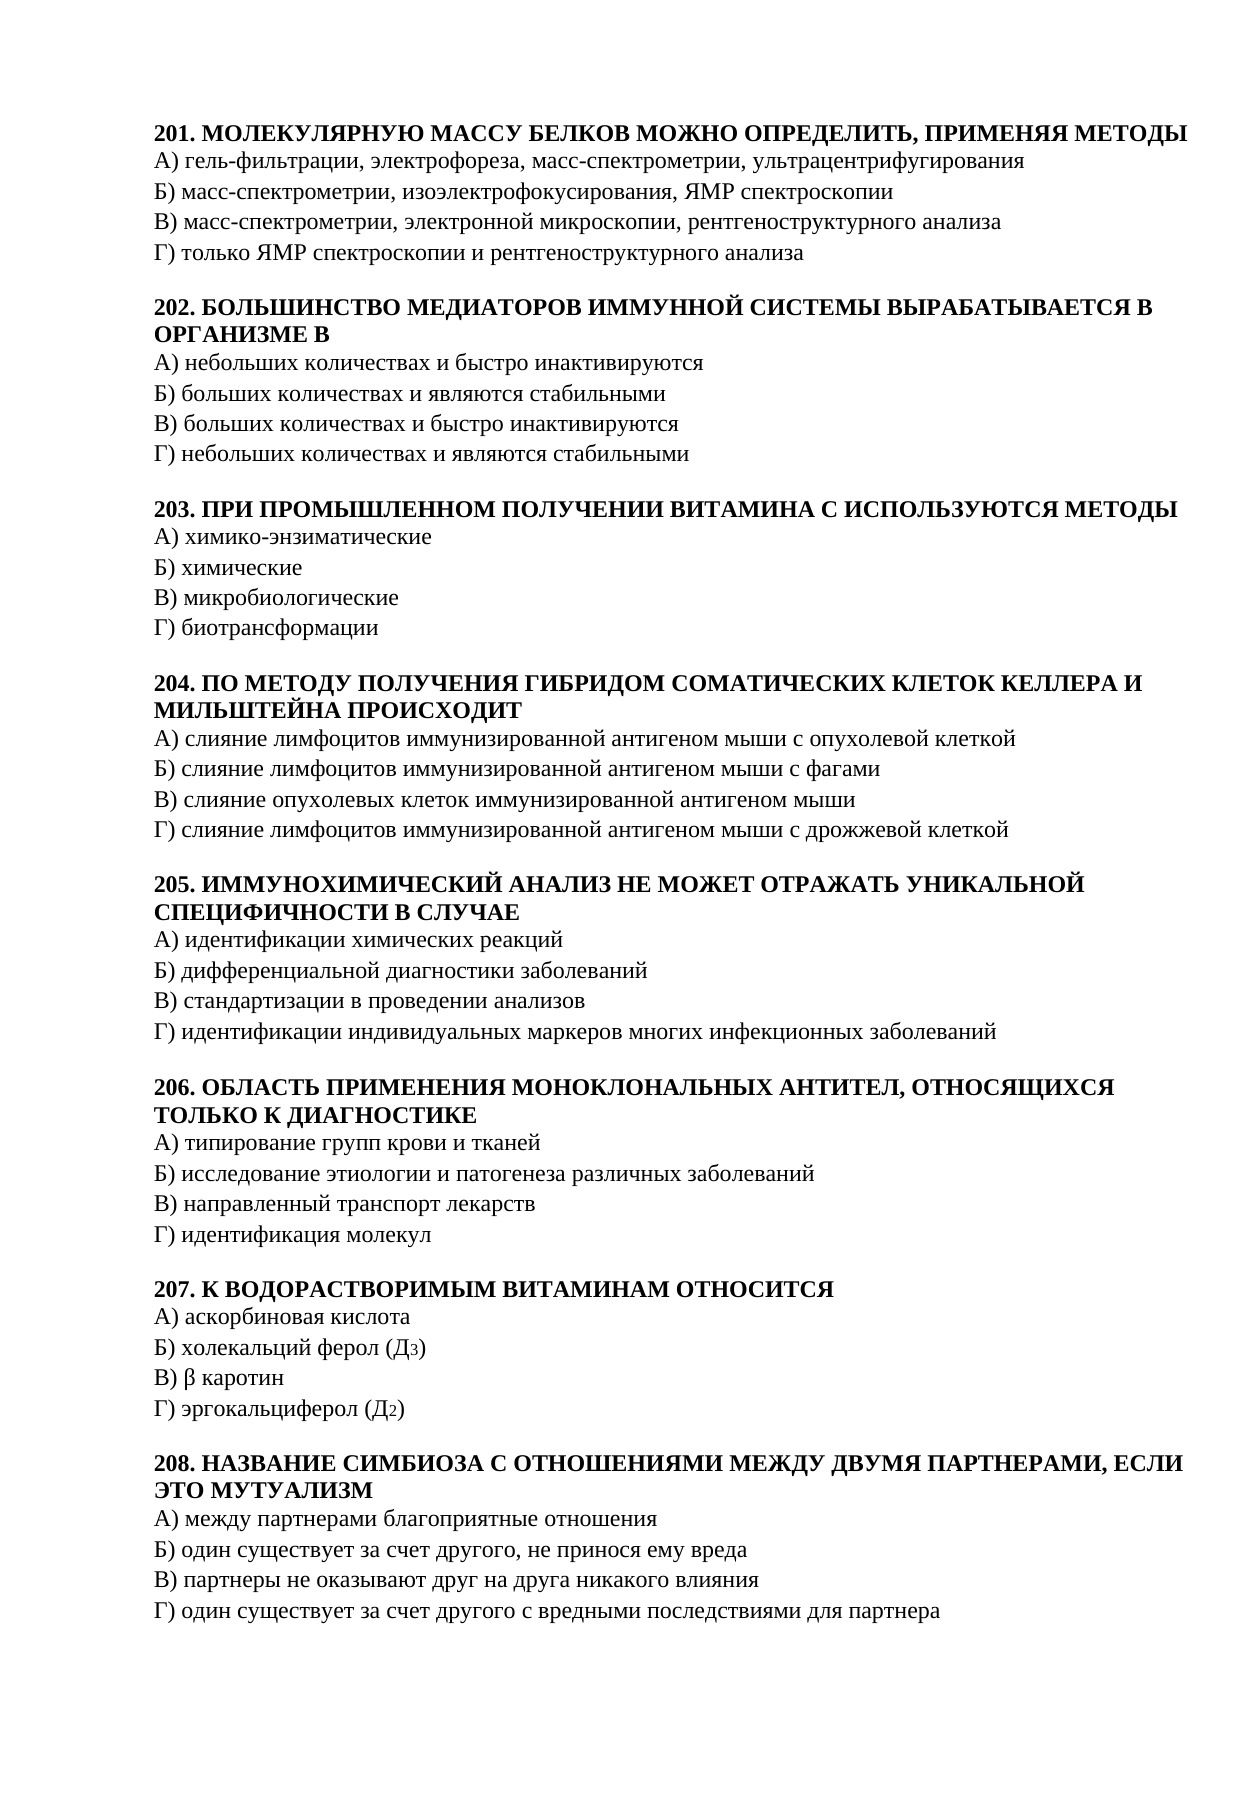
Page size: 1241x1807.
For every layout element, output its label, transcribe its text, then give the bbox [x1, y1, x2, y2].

text Б) холекальций ферол (Д3) [153, 1333, 1212, 1360]
text Б) химические [153, 553, 1212, 580]
text А) типирование групп крови и тканей [153, 1128, 1212, 1156]
text Б) один существует за счет другого, не принося ему вреда [153, 1534, 1212, 1562]
text Г) один существует за счет другого с вредными последствиями для партнера [153, 1596, 1212, 1623]
text 203. ПРИ ПРОМЫШЛЕННОМ ПОЛУЧЕНИИ ВИТАМИНА С ИСПОЛЬЗУЮТСЯ МЕТОДЫ [153, 494, 1212, 522]
text 201. МОЛЕКУЛЯРНУЮ МАССУ БЕЛКОВ МОЖНО ОПРЕДЕЛИТЬ, ПРИМЕНЯЯ МЕТОДЫ [153, 119, 1212, 146]
text В) микробиологические [153, 583, 1212, 611]
text А) идентификации химических реакций [153, 926, 1212, 953]
text А) химико-энзиматические [153, 522, 1212, 550]
text Б) исследование этиологии и патогенеза различных заболеваний [153, 1159, 1212, 1186]
text 205. ИММУНОХИМИЧЕСКИЙ АНАЛИЗ НЕ МОЖЕТ ОТРАЖАТЬ УНИКАЛЬНОЙ СПЕЦИФИЧНОСТИ В СЛУЧАЕ [153, 870, 1212, 926]
text Г) только ЯМР спектроскопии и рентгеноструктурного анализа [153, 238, 1212, 265]
text Б) больших количествах и являются стабильными [153, 378, 1212, 406]
text Г) идентификация молекул [153, 1219, 1212, 1247]
text А) слияние лимфоцитов иммунизированной антигеном мыши с опухолевой клеткой [153, 724, 1212, 751]
text Г) идентификации индивидуальных маркеров многих инфекционных заболеваний [153, 1017, 1212, 1044]
text Б) слияние лимфоцитов иммунизированной антигеном мыши с фагами [153, 754, 1212, 782]
text А) между партнерами благоприятные отношения [153, 1504, 1212, 1532]
text В) направленный транспорт лекарств [153, 1189, 1212, 1217]
text Г) эргокальциферол (Д2) [153, 1394, 1212, 1421]
text Б) масс-спектрометрии, изоэлектрофокусирования, ЯМР спектроскопии [153, 177, 1212, 204]
text Б) дифференциальной диагностики заболеваний [153, 956, 1212, 983]
text В) масс-спектрометрии, электронной микроскопии, рентгеноструктурного анализа [153, 207, 1212, 235]
text Г) биотрансформации [153, 613, 1212, 641]
text А) небольших количествах и быстро инактивируются [153, 348, 1212, 376]
text В) стандартизации в проведении анализов [153, 986, 1212, 1014]
text А) гель-фильтрации, электрофореза, масс-спектрометрии, ультрацентрифугирования [153, 146, 1212, 174]
text В) слияние опухолевых клеток иммунизированной антигеном мыши [153, 785, 1212, 812]
text В) β каротин [153, 1363, 1212, 1391]
text 208. НАЗВАНИЕ СИМБИОЗА С ОТНОШЕНИЯМИ МЕЖДУ ДВУМЯ ПАРТНЕРАМИ, ЕСЛИ ЭТО МУТУАЛИЗМ [153, 1449, 1212, 1504]
text В) партнеры не оказывают друг на друга никакого влияния [153, 1565, 1212, 1593]
text 206. ОБЛАСТЬ ПРИМЕНЕНИЯ МОНОКЛОНАЛЬНЫХ АНТИТЕЛ, ОТНОСЯЩИХСЯ ТОЛЬКО К ДИАГНОСТИКЕ [153, 1073, 1212, 1128]
text 207. К ВОДОРАСТВОРИМЫМ ВИТАМИНАМ ОТНОСИТСЯ [153, 1275, 1212, 1302]
text В) больших количествах и быстро инактивируются [153, 409, 1212, 437]
text 204. ПО МЕТОДУ ПОЛУЧЕНИЯ ГИБРИДОМ СОМАТИЧЕСКИХ КЛЕТОК КЕЛЛЕРА И МИЛЬШТЕЙНА ПРОИСХОДИТ [153, 669, 1212, 724]
text 202. БОЛЬШИНСТВО МЕДИАТОРОВ ИММУННОЙ СИСТЕМЫ ВЫРАБАТЫВАЕТСЯ В ОРГАНИЗМЕ В [153, 293, 1212, 348]
text Г) слияние лимфоцитов иммунизированной антигеном мыши с дрожжевой клеткой [153, 815, 1212, 843]
text Г) небольших количествах и являются стабильными [153, 439, 1212, 467]
text А) аскорбиновая кислота [153, 1302, 1212, 1330]
